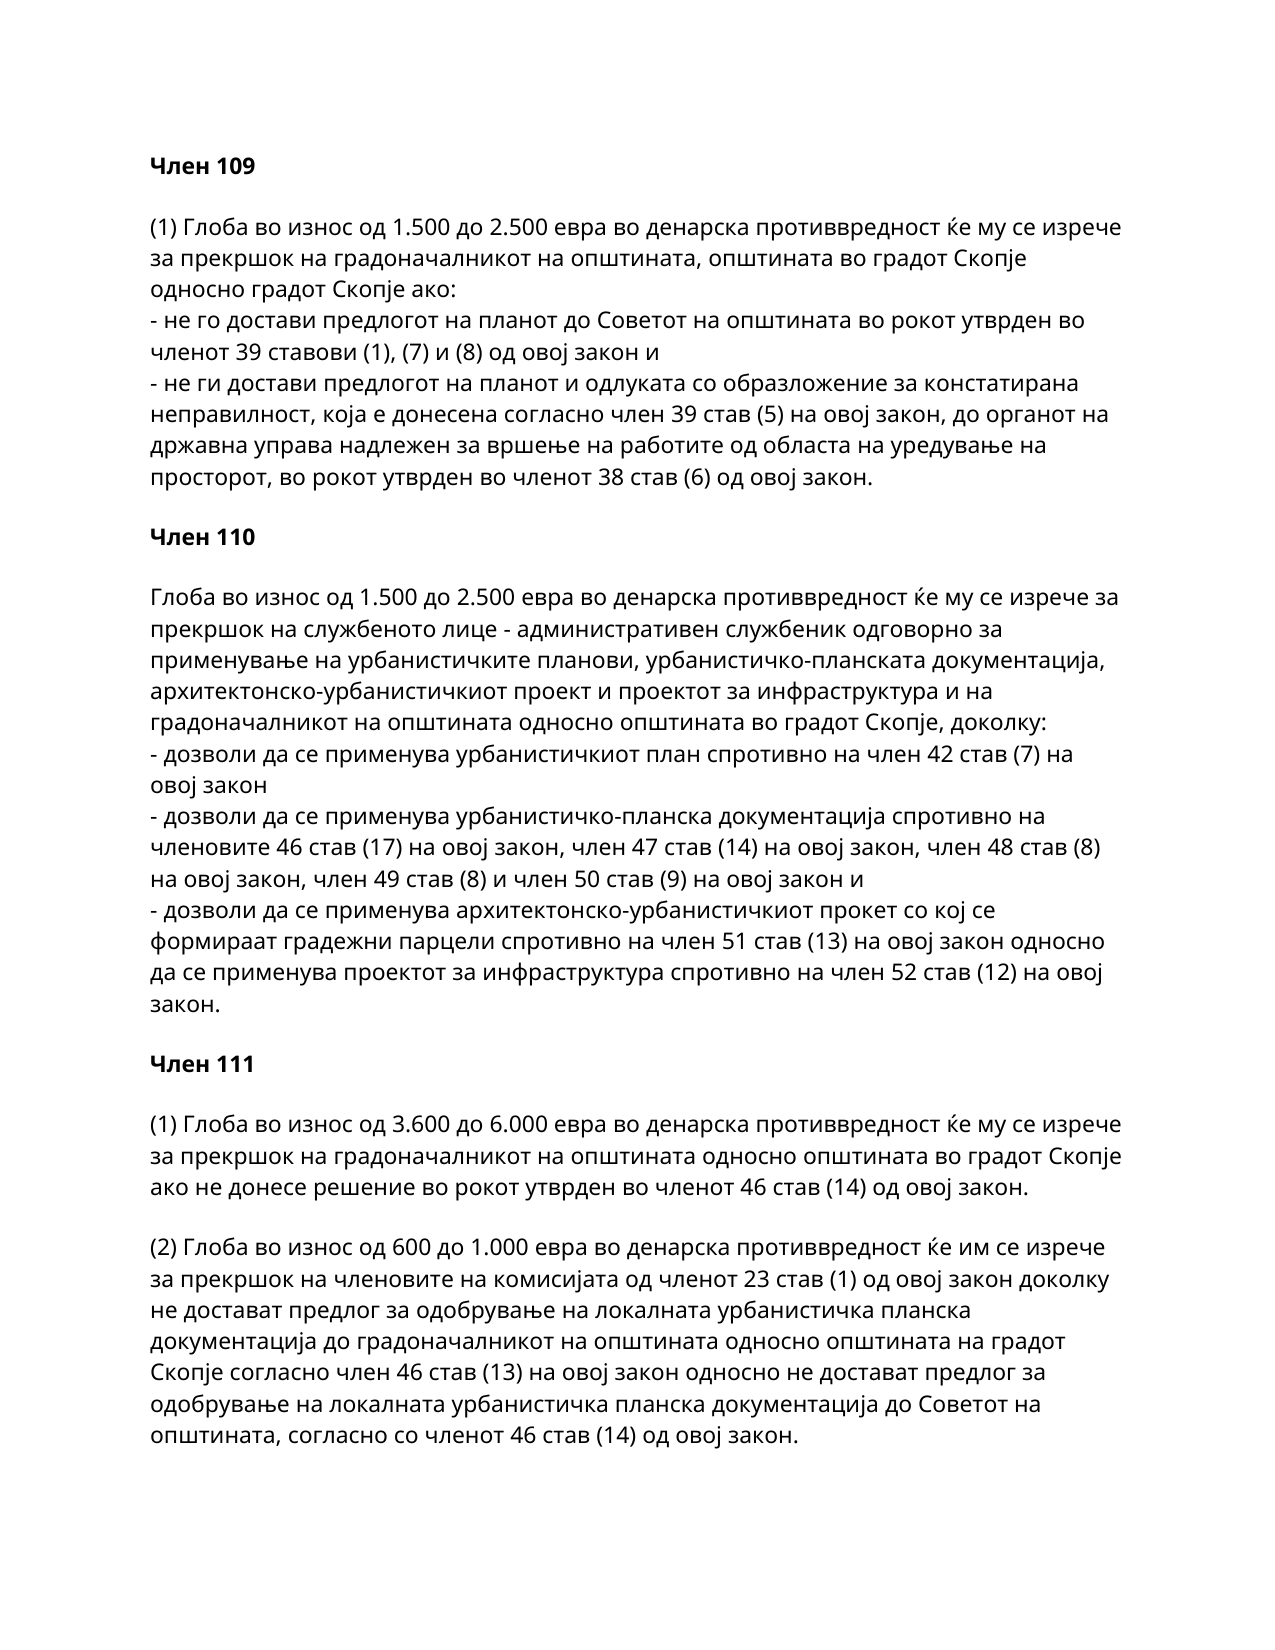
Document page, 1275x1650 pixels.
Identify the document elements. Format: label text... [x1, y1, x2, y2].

text (1) Глоба во износ од 1.500 до 2.500 евра во денарска противвредност ќе му се изрече за прекршок на градоначалникот на општината, општината во градот Скопје односно градот Скопје ако: - не го достави предлогот на планот до Советот на општината во рокот утврден во членот 39 ставови (1), (7) и (8) од овој закон и - не ги достави предлогот на планот и одлуката со образложение за констатирана неправилност, која е донесена согласно член 39 став (5) на овој закон, до органот на државна управа надлежен за вршење на работите од областа на уредување на просторот, во рокот утврден во членот 38 став (6) од овој закон. [150, 210, 1125, 492]
text Член 111 [150, 1048, 1125, 1079]
text Член 110 [150, 521, 1125, 552]
text Глоба во износ од 1.500 до 2.500 евра во денарска противвредност ќе му се изрече за прекршок на службеното лице - административен службеник одговорно за применување на урбанистичките планови, урбанистичко-планската документација, архитектонско-урбанистичкиот проект и проектот за инфраструктура и на градоначалникот на општината односно општината во градот Скопје, доколку: - дозволи да се применува урбанистичкиот план спротивно на член 42 став (7) на овој закон - дозволи да се применува урбанистичко-планска документација спротивно на членовите 46 став (17) на овој закон, член 47 став (14) на овој закон, член 48 став (8) на овој закон, член 49 став (8) и член 50 став (9) на овој закон и - дозволи да се применува архитектонско-урбанистичкиот прокет со кој се формираат градежни парцели спротивно на член 51 став (13) на овој закон односно да се применува проектот за инфраструктура спротивно на член 52 став (12) на овој закон. [150, 581, 1125, 1019]
text Член 109 [150, 150, 1125, 181]
text (1) Глоба во износ од 3.600 до 6.000 евра во денарска противвредност ќе му се изрече за прекршок на градоначалникот на општината односно општината во градот Скопје ако не донесе решение во рокот утврден во членот 46 став (14) од овој закон. [150, 1108, 1125, 1202]
text (2) Глоба во износ од 600 до 1.000 евра во денарска противвредност ќе им се изрече за прекршок на членовите на комисијата од членот 23 став (1) од овој закон доколку не достават предлог за одобрување на локалната урбанистичка планска документација до градоначалникот на општината односно општината на градот Скопје согласно член 46 став (13) на овој закон односно не достават предлог за одобрување на локалната урбанистичка планска документација до Советот на општината, согласно со членот 46 став (14) од овој закон. [150, 1231, 1125, 1450]
